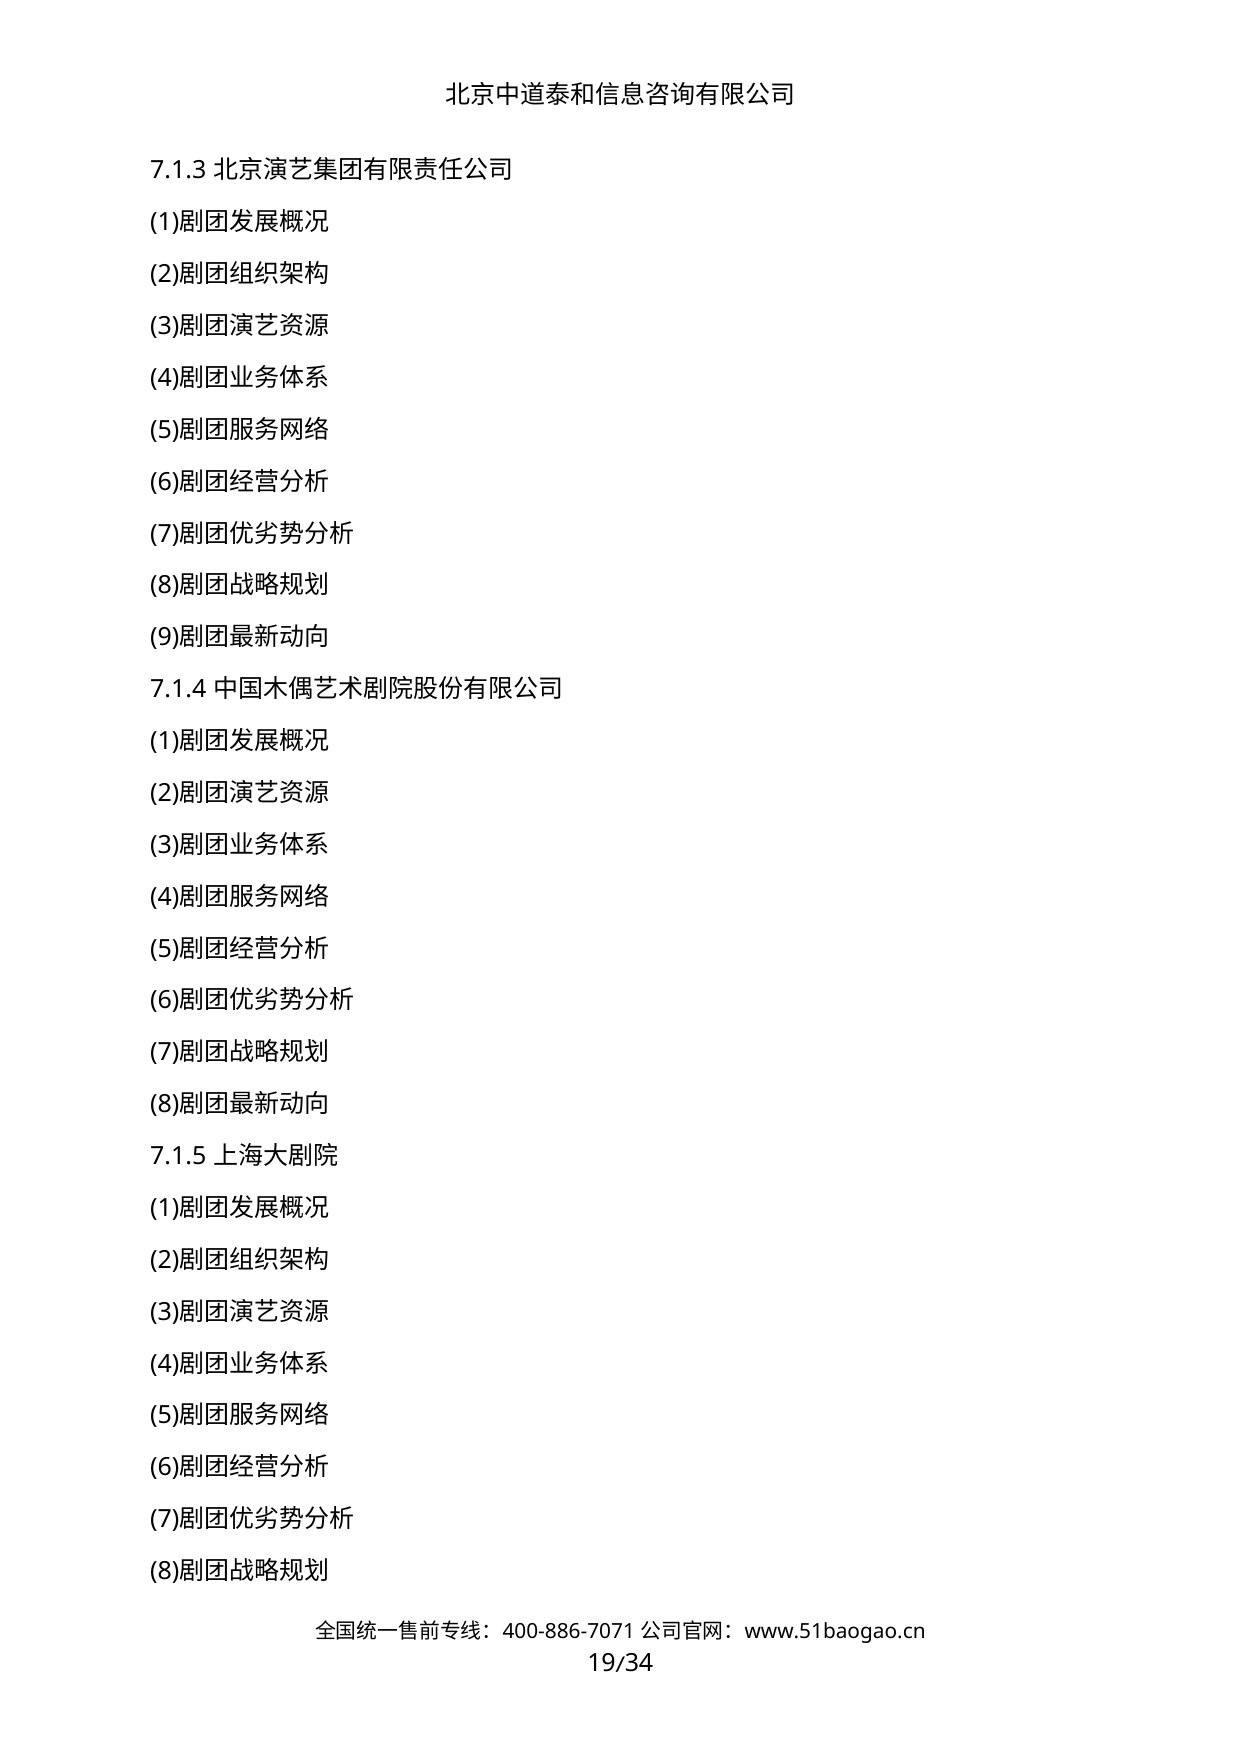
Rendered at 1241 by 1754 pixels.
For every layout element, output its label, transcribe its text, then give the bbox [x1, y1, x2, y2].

text (2)剧团组织架构 [150, 254, 1090, 290]
text (2)剧团演艺资源 [150, 772, 1090, 809]
text (6)剧团优劣势分析 [150, 980, 1090, 1016]
text 7.1.3 北京演艺集团有限责任公司 [150, 150, 1090, 186]
text (6)剧团经营分析 [150, 461, 1090, 497]
text 7.1.5 上海大剧院 [150, 1136, 1090, 1172]
text (1)剧团发展概况 [150, 721, 1090, 757]
text (7)剧团优劣势分析 [150, 1499, 1090, 1535]
text (3)剧团业务体系 [150, 824, 1090, 861]
text (8)剧团战略规划 [150, 565, 1090, 601]
text (4)剧团业务体系 [150, 357, 1090, 394]
text (3)剧团演艺资源 [150, 306, 1090, 342]
text (5)剧团服务网络 [150, 1395, 1090, 1431]
text (9)剧团最新动向 [150, 617, 1090, 653]
text (5)剧团服务网络 [150, 409, 1090, 446]
text (4)剧团服务网络 [150, 876, 1090, 912]
text 7.1.4 中国木偶艺术剧院股份有限公司 [150, 669, 1090, 705]
text (1)剧团发展概况 [150, 202, 1090, 238]
text (8)剧团战略规划 [150, 1551, 1090, 1587]
text (5)剧团经营分析 [150, 928, 1090, 964]
text (6)剧团经营分析 [150, 1447, 1090, 1483]
text (7)剧团优劣势分析 [150, 513, 1090, 549]
text (7)剧团战略规划 [150, 1032, 1090, 1068]
text (4)剧团业务体系 [150, 1343, 1090, 1379]
text (8)剧团最新动向 [150, 1084, 1090, 1120]
text (3)剧团演艺资源 [150, 1291, 1090, 1327]
text (2)剧团组织架构 [150, 1239, 1090, 1276]
text (1)剧团发展概况 [150, 1187, 1090, 1224]
